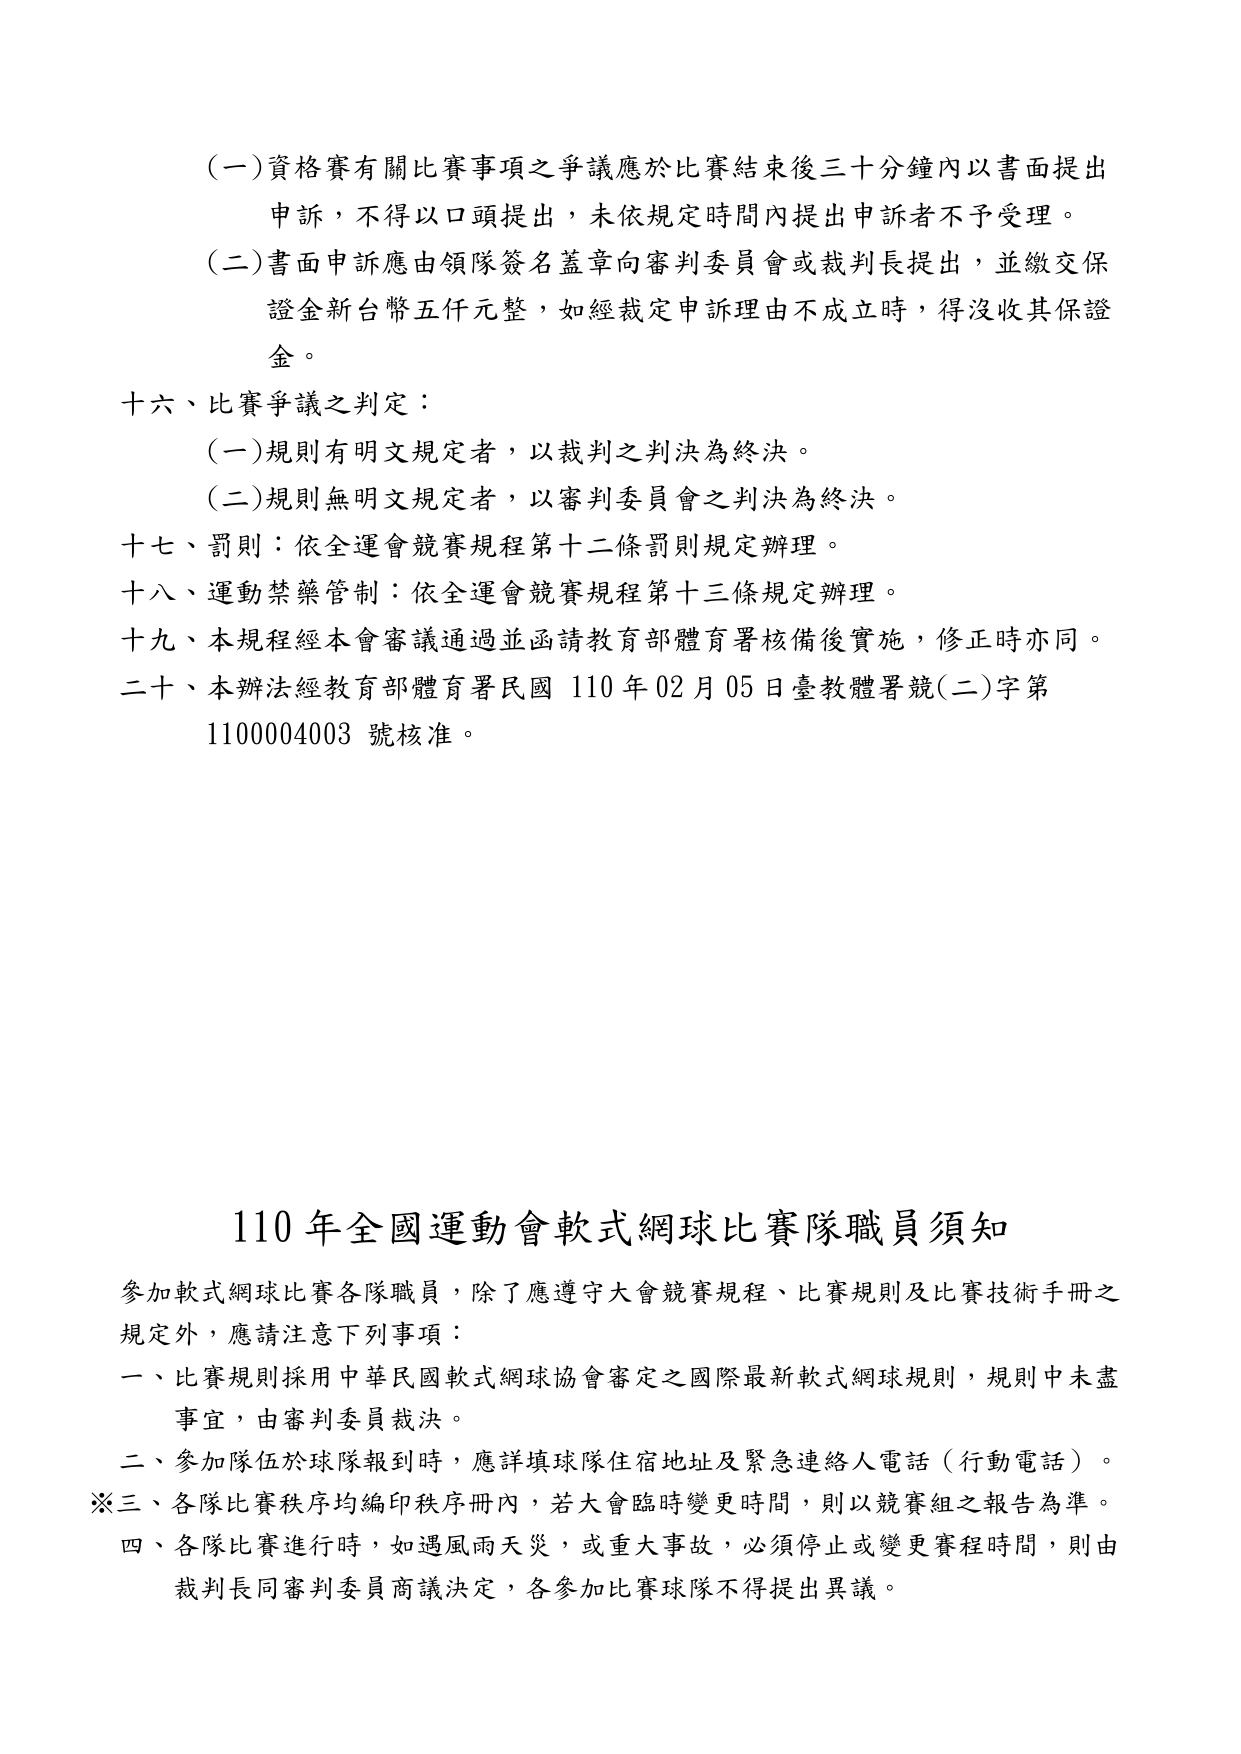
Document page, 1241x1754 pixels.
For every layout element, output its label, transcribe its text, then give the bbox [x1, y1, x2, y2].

text (二)規則無明文規定者，以審判委員會之判決為終決。 [206, 478, 1122, 513]
text 二、參加隊伍於球隊報到時，應詳填球隊住宿地址及緊急連絡人電話（行動電話）。 [118, 1442, 1122, 1475]
text (一)規則有明文規定者，以裁判之判決為終決。 [206, 431, 1122, 466]
text 110年全國運動會軟式網球比賽隊職員須知 [118, 1199, 1122, 1249]
text ※三、各隊比賽秩序均編印秩序冊內，若大會臨時變更時間，則以競賽組之報告為準。 [88, 1484, 1122, 1517]
text 十七、罰則：依全運會競賽規程第十二條罰則規定辦理。 [118, 525, 1122, 560]
text 一、比賽規則採用中華民國軟式網球協會審定之國際最新軟式網球規則，規則中未盡事宜，由審判委員裁決。 [118, 1358, 1122, 1433]
text (一)資格賽有關比賽事項之爭議應於比賽結束後三十分鐘內以書面提出申訴，不得以口頭提出，未依規定時間內提出申訴者不予受理。 [206, 148, 1122, 230]
text 十九、本規程經本會審議通過並函請教育部體育署核備後實施，修正時亦同。 [118, 619, 1122, 654]
text 十八、運動禁藥管制：依全運會競賽規程第十三條規定辦理。 [118, 572, 1122, 607]
text 二十、本辦法經教育部體育署民國 110年02月05日臺教體署競(二)字第1100004003 號核准。 [118, 667, 1122, 749]
text 四、各隊比賽進行時，如遇風雨天災，或重大事故，必須停止或變更賽程時間，則由裁判長同審判委員商議決定，各參加比賽球隊不得提出異議。 [118, 1527, 1122, 1601]
text 參加軟式網球比賽各隊職員，除了應遵守大會競賽規程、比賽規則及比賽技術手冊之規定外，應請注意下列事項： [118, 1274, 1122, 1348]
text 十六、比賽爭議之判定： [118, 384, 1122, 419]
text (二)書面申訴應由領隊簽名蓋章向審判委員會或裁判長提出，並繳交保證金新台幣五仟元整，如經裁定申訴理由不成立時，得沒收其保證金。 [206, 242, 1122, 371]
